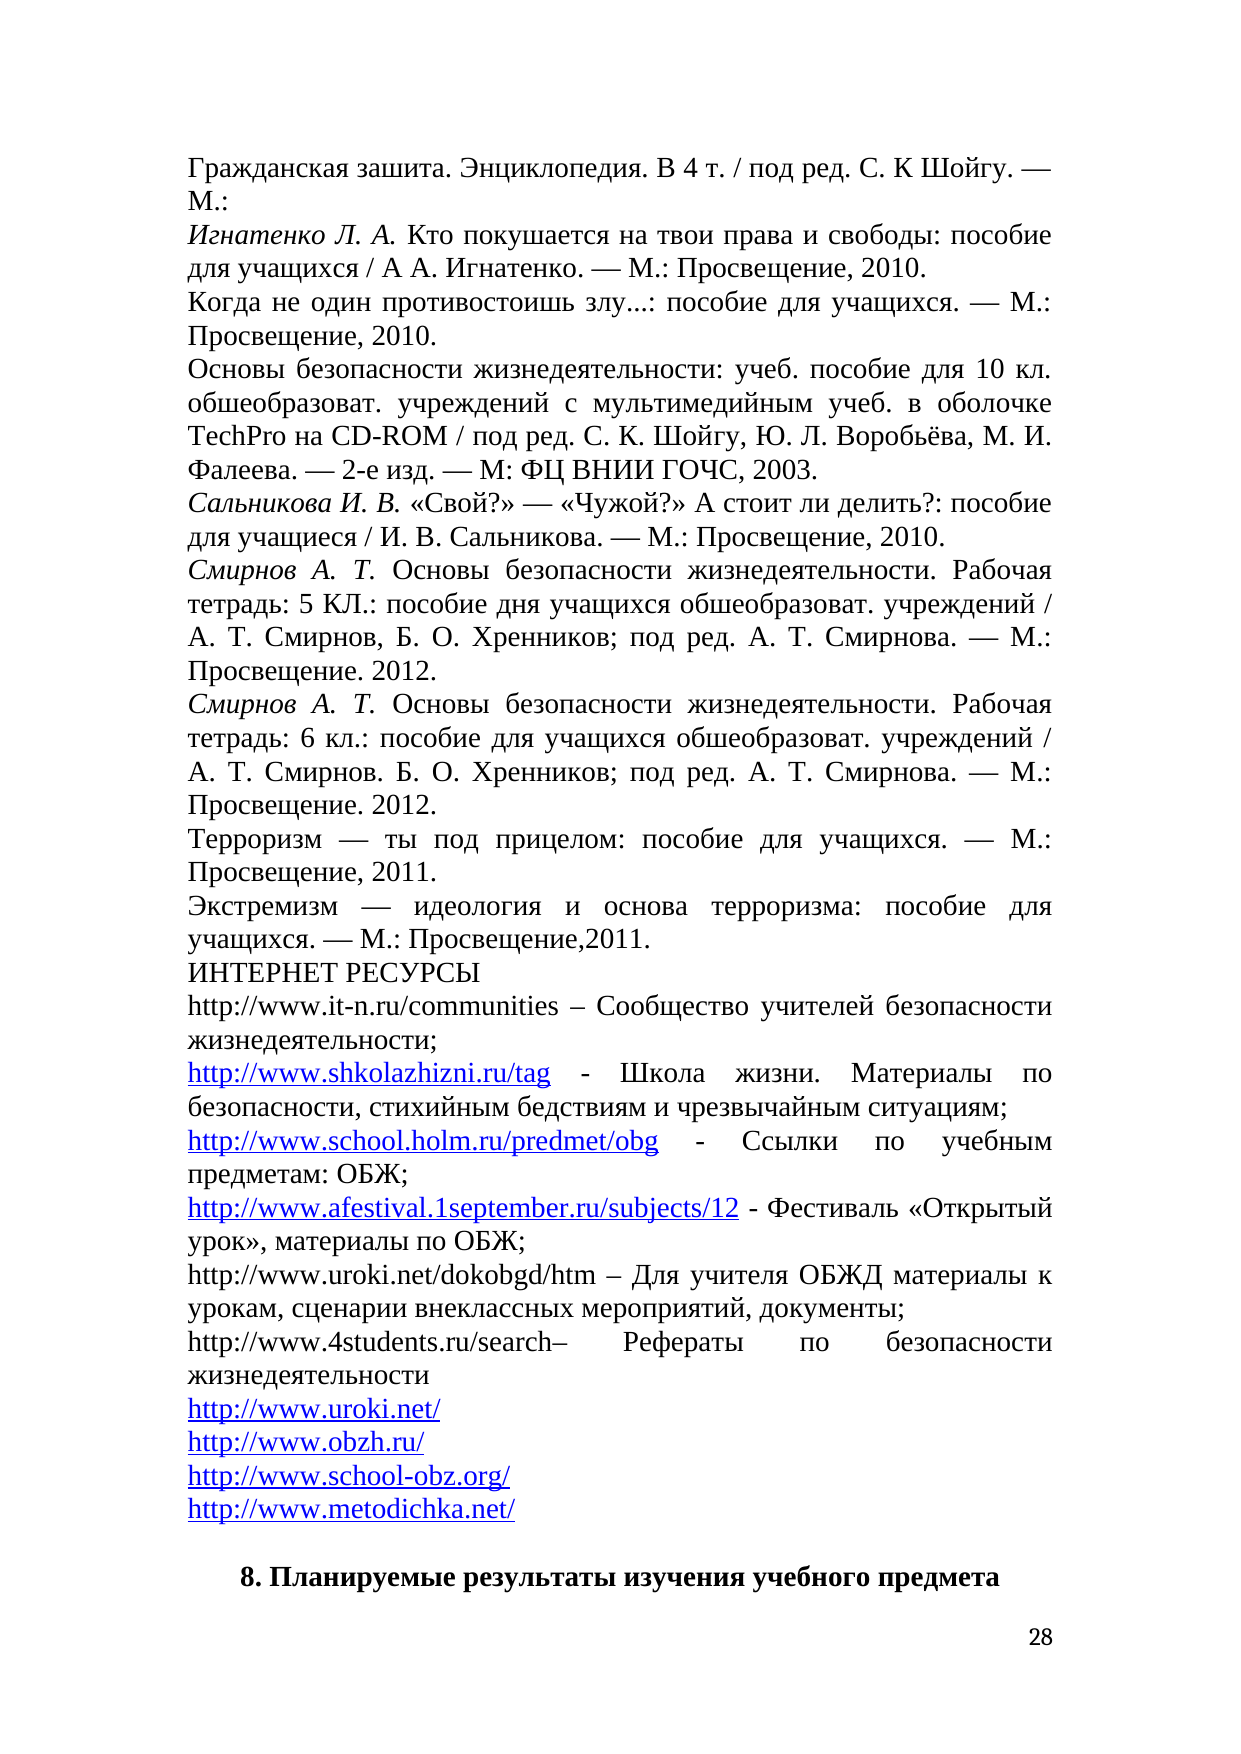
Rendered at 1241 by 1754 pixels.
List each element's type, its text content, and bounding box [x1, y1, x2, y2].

text http://www.uroki.net/ [187, 1391, 1053, 1424]
text ИНТЕРНЕТ РЕСУРСЫ [187, 955, 1053, 988]
text Сальникова И. В. «Свой?» — «Чужой?» А стоит ли делить?: пособие для учащиеся / И. В. Сальникова. — М.: Просвещение, 2010. [187, 485, 1053, 552]
text http://www.school.holm.ru/predmet/obg - Ссылки по учебным предметам: ОБЖ; [187, 1123, 1053, 1190]
text http://www.metodichka.net/ [187, 1492, 1053, 1525]
text http://www.shkolazhizni.ru/tag - Школа жизни. Материалы по безопасности, стихийным бедствиям и чрезвычайным ситуациям; [187, 1056, 1053, 1123]
text Гражданская зашита. Энциклопедия. В 4 т. / под ред. С. К Шойгу. — М.: [187, 150, 1053, 217]
text Смирнов А. Т. Основы безопасности жизнедеятельности. Рабочая тетрадь: 6 кл.: пособие для учащихся обшеобразоват. учреждений / А. Т. Смирнов. Б. О. Хренников; под ред. А. Т. Смирнова. — М.: Просвещение. 2012. [187, 687, 1053, 821]
text http://www.аfestival.1september.ru/subjects/12 - Фестиваль «Открытый урок», материалы по ОБЖ; [187, 1190, 1053, 1257]
text http://www.obzh.ru/ [187, 1424, 1053, 1458]
text Когда не один противостоишь злу...: пособие для учащихся. — М.: Просвещение, 2010. [187, 284, 1053, 351]
text http://www.school-obz.org/ [187, 1458, 1053, 1492]
text http://www.uroki.net/dokobgd/htm – Для учителя ОБЖД материалы к урокам, сценарии внеклассных мероприятий, документы; [187, 1257, 1053, 1324]
text Смирнов А. Т. Основы безопасности жизнедеятельности. Рабочая тетрадь: 5 КЛ.: пособие дня учащихся обшеобразоват. учреждений / А. Т. Смирнов, Б. О. Хренников; под ред. А. Т. Смирнова. — М.: Просвещение. 2012. [187, 552, 1053, 687]
text Экстремизм — идеология и основа терроризма: пособие для учащихся. — М.: Просвещение,2011. [187, 888, 1053, 955]
text http://www.it-n.ru/communities – Сообщество учителей безопасности жизнедеятельности; [187, 988, 1053, 1056]
text Игнатенко Л. А. Кто покушается на твои права и свободы: пособие для учащихся / А А. Игнатенко. — М.: Просве­щение, 2010. [187, 217, 1053, 284]
text Основы безопасности жизнедеятельности: учеб. пособие для 10 кл. обшеобразоват. учреждений с мультимедийным учеб. в оболочке TеchPro на CD-ROM / под ред. С. К. Шой­гу, Ю. Л. Воробьёва, М. И. Фалеева. — 2-е изд. — М: ФЦ ВНИИ ГОЧС, 2003. [187, 351, 1053, 485]
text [187, 1559, 1053, 1592]
text Терроризм — ты под прицелом: пособие для учащихся. — М.: Просвещение, 2011. [187, 821, 1053, 888]
text http://www.4students.ru/search– Рефераты по безопасности жизнедеятельности [187, 1324, 1053, 1391]
